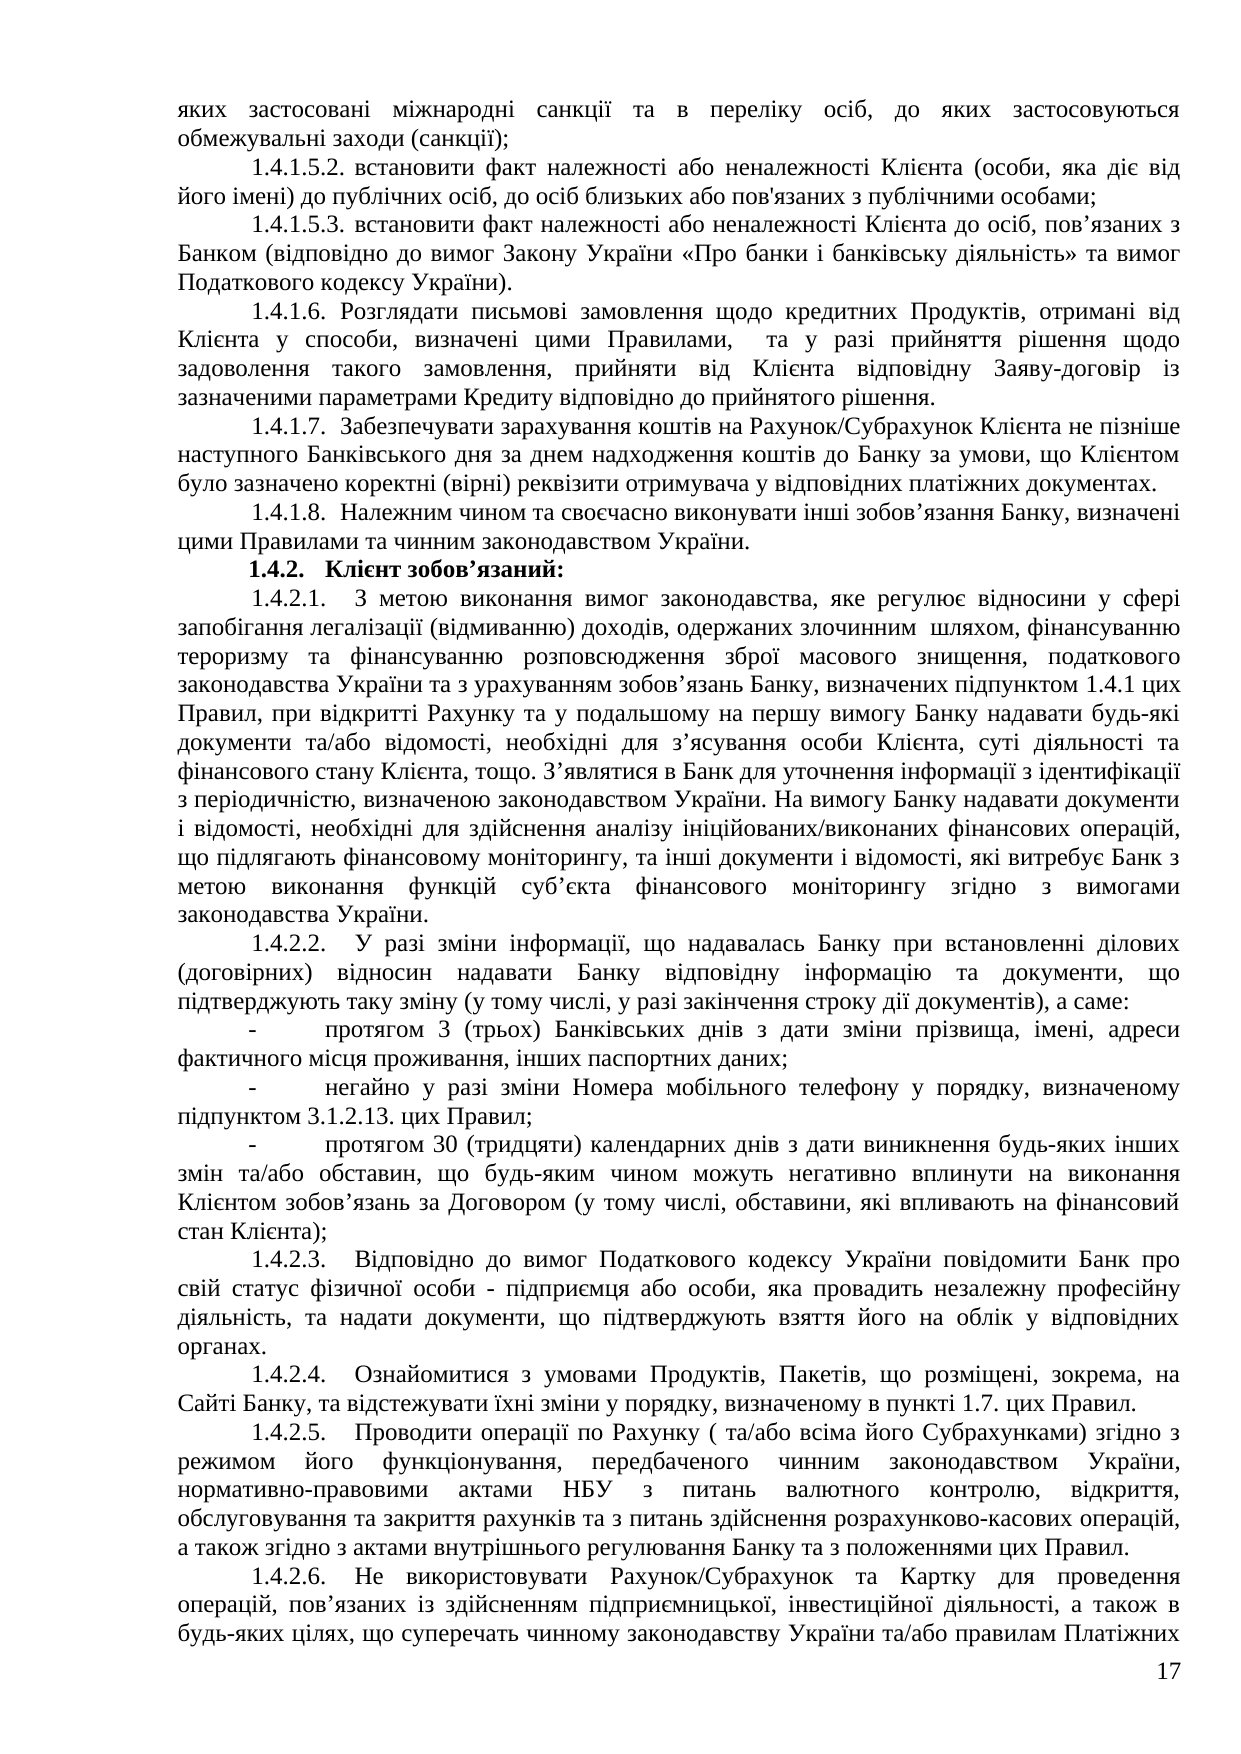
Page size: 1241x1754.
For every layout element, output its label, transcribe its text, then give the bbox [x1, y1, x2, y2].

list Ознайомитися з умовами Продуктів, Пакетів, що розміщені, зокрема, на Сайті Банку, та відстежувати їхні зміни у порядку, визначеному в пункті 1.7. цих Правил. [177, 1359, 1181, 1417]
list Клієнт зобов’язаний: [177, 554, 1181, 583]
list протягом 3 (трьох) Банківських днів з дати зміни прізвища, імені, адреси фактичного місця проживання, інших паспортних даних; [177, 1014, 1181, 1072]
list встановити факт належності або неналежності Клієнта до осіб, пов’язаних з Банком (відповідно до вимог Закону України «Про банки і банківську діяльність» та вимог Податкового кодексу України). [177, 209, 1181, 296]
list Належним чином та своєчасно виконувати інші зобов’язання Банку, визначені цими Правилами та чинним законодавством України. [177, 497, 1181, 554]
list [177, 94, 1181, 152]
list протягом 30 (тридцяти) календарних днів з дати виникнення будь-яких інших змін та/або обставин, що будь-яким чином можуть негативно вплинути на виконання Клієнтом зобов’язань за Договором (у тому числі, обставини, які впливають на фінансовий стан Клієнта); [177, 1129, 1181, 1244]
list негайно у разі зміни Номера мобільного телефону у порядку, визначеному підпунктом 3.1.2.13. цих Правил; [177, 1072, 1181, 1129]
list Проводити операції по Рахунку ( та/або всіма його Субрахунками) згідно з режимом його функціонування, передбаченого чинним законодавством України, нормативно-правовими актами НБУ з питань валютного контролю, відкриття, обслуговування та закриття рахунків та з питань здійснення розрахунково-касових операцій, а також згідно з актами внутрішнього регулювання Банку та з положеннями цих Правил. [177, 1417, 1181, 1561]
list встановити факт належності або неналежності Клієнта (особи, яка діє від його імені) до публічних осіб, до осіб близьких або пов'язаних з публічними особами; [177, 152, 1181, 209]
list Розглядати письмові замовлення щодо кредитних Продуктів, отримані від Клієнта у способи, визначені цими Правилами, та у разі прийняття рішення щодо задоволення такого замовлення, прийняти від Клієнта відповідну Заяву-договір із зазначеними параметрами Кредиту відповідно до прийнятого рішення. [177, 296, 1181, 411]
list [177, 1561, 1181, 1647]
list Відповідно до вимог Податкового кодексу України повідомити Банк про свій статус фізичної особи - підприємця або особи, яка провадить незалежну професійну діяльність, та надати документи, що підтверджують взяття його на облік у відповідних органах. [177, 1244, 1181, 1359]
list З метою виконання вимог законодавства, яке регулює відносини у сфері запобігання легалізації (відмиванню) доходів, одержаних злочинним шляхом, фінансуванню тероризму та фінансуванню розповсюдження зброї масового знищення, податкового законодавства України та з урахуванням зобов’язань Банку, визначених підпунктом 1.4.1 цих Правил, при відкритті Рахунку та у подальшому на першу вимогу Банку надавати будь-які документи та/або відомості, необхідні для з’ясування особи Клієнта, суті діяльності та фінансового стану Клієнта, тощо. З’являтися в Банк для уточнення інформації з ідентифікації з періодичністю, визначеною законодавством України. На вимогу Банку надавати документи і відомості, необхідні для здійснення аналізу ініційованих/виконаних фінансових операцій, що підлягають фінансовому моніторингу, та інші документи і відомості, які витребує Банк з метою виконання функцій суб’єкта фінансового моніторингу згідно з вимогами законодавства України. [177, 583, 1181, 928]
list Забезпечувати зарахування коштів на Рахунок/Субрахунок Клієнта не пізніше наступного Банківського дня за днем надходження коштів до Банку за умови, що Клієнтом було зазначено коректні (вірні) реквізити отримувача у відповідних платіжних документах. [177, 411, 1181, 497]
list У разі зміни інформації, що надавалась Банку при встановленні ділових (договірних) відносин надавати Банку відповідну інформацію та документи, що підтверджують таку зміну (у тому числі, у разі закінчення строку дії документів), а саме: [177, 928, 1181, 1014]
